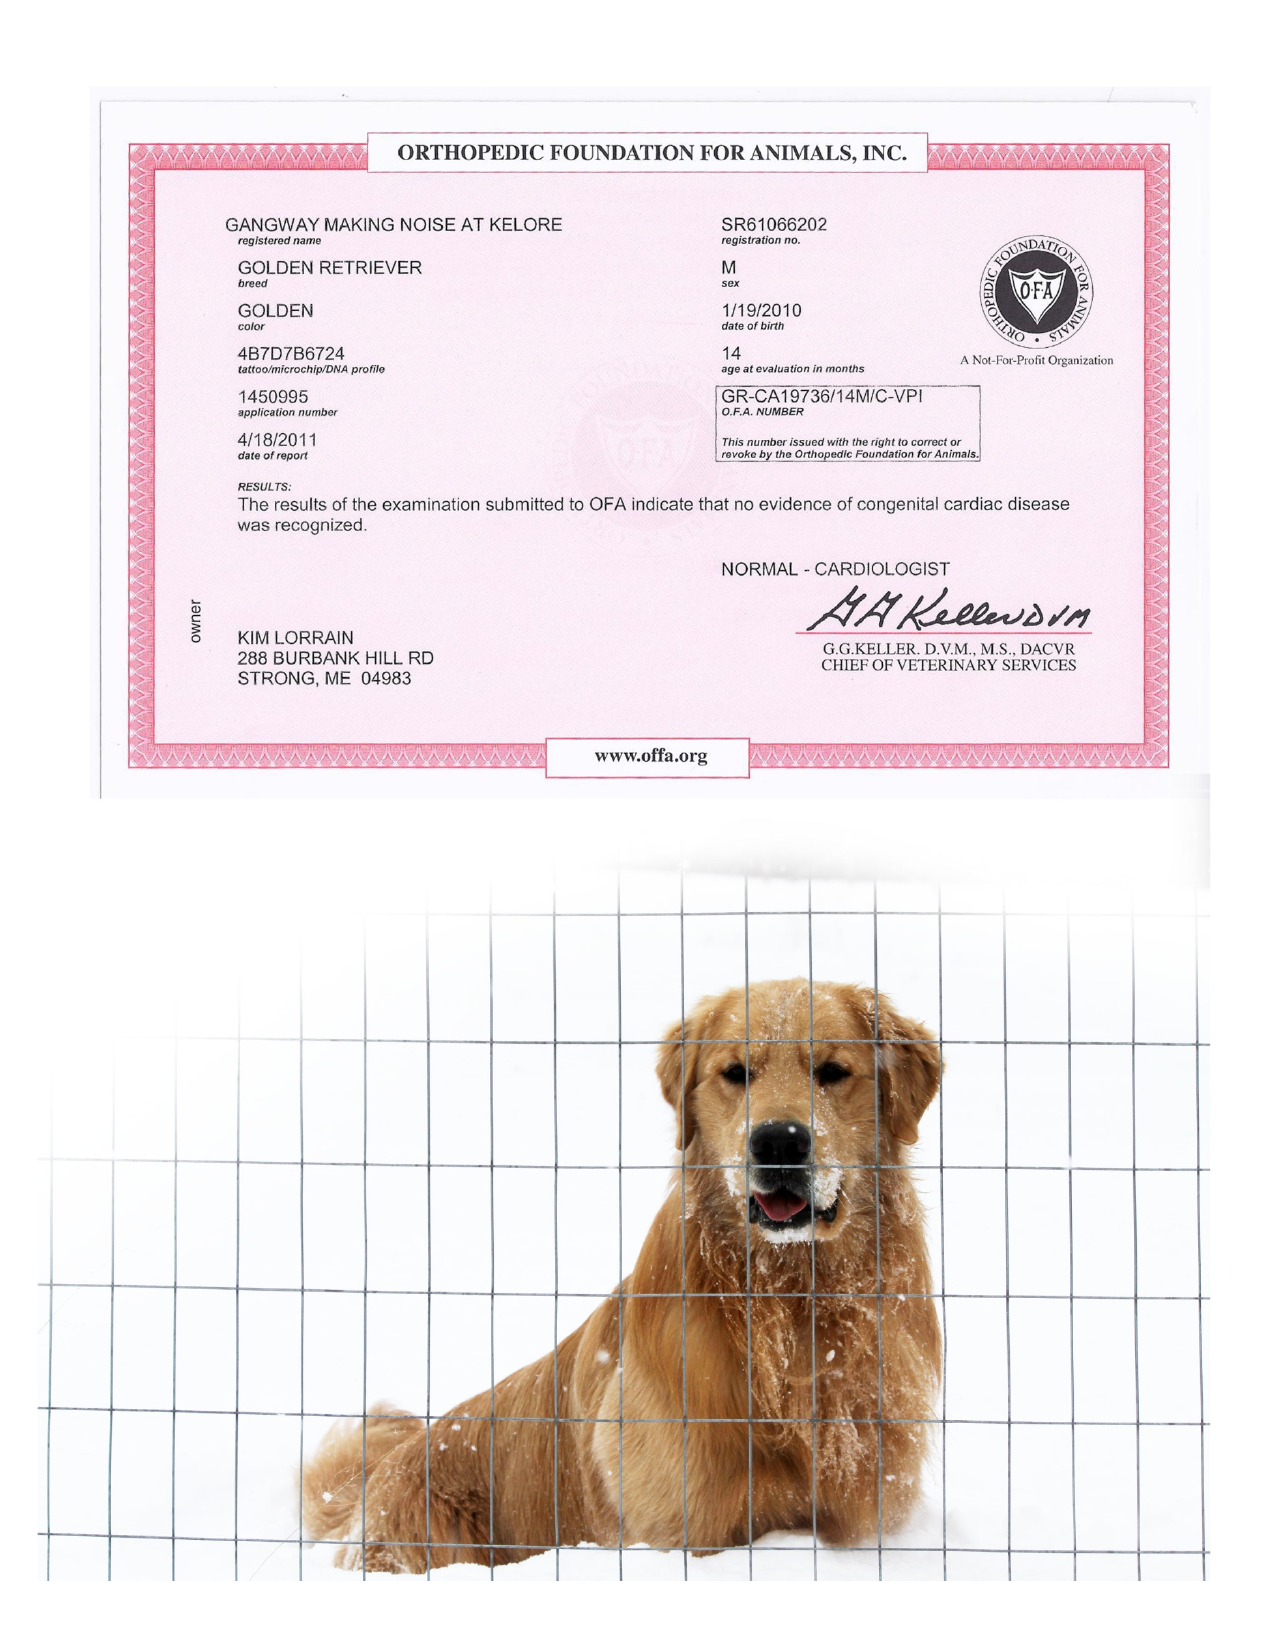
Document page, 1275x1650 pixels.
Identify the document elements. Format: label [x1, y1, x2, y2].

picture [37, 37, 1238, 1581]
